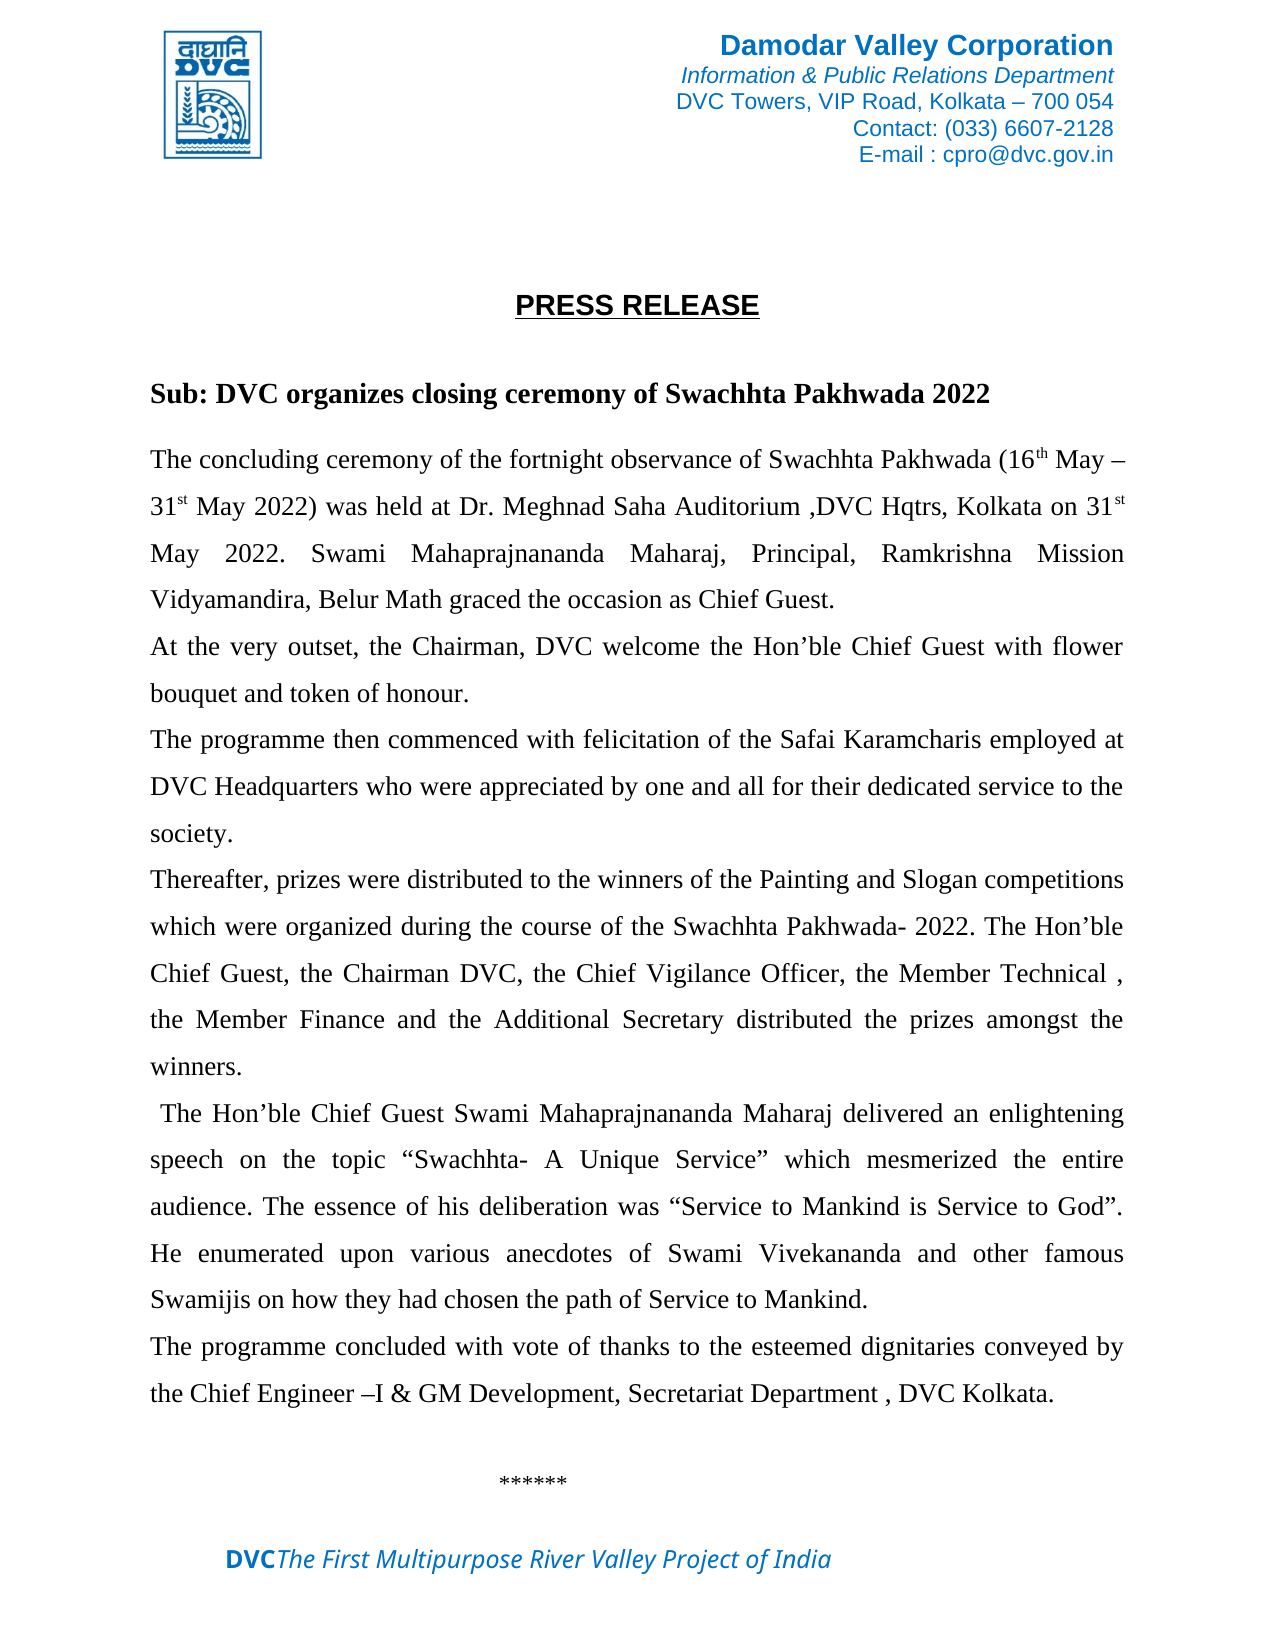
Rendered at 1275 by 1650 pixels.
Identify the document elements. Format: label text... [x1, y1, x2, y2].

text At the very outset, the Chairman, DVC welcome the Hon’ble Chief Guest with flower bouquet and token of honour. [150, 630, 1125, 708]
text PRESS RELEASE [150, 288, 1125, 322]
text The programme concluded with vote of thanks to the esteemed dignitaries conveyed by the Chief Engineer –I & GM Development, Secretariat Department , DVC Kolkata. [150, 1330, 1125, 1408]
table_header Damodar Valley Corporation Information & Public Relations Department DVC Towers, VIP Road, Kolkata – 700 054 Contact: (033) 6607-2128 E-mail : cpro@dvc.gov.in [619, 28, 1125, 228]
text ****** [150, 1470, 1125, 1497]
text Thereafter, prizes were distributed to the winners of the Painting and Slogan competitions which were organized during the course of the Swachhta Pakhwada- 2022. The Hon’ble Chief Guest, the Chairman DVC, the Chief Vigilance Officer, the Member Technical , the Member Finance and the Additional Secretary distributed the prizes amongst the winners. [150, 863, 1125, 1081]
text The programme then commenced with felicitation of the Safai Karamcharis employed at DVC Headquarters who were appreciated by one and all for their dedicated service to the society. [150, 723, 1125, 848]
text The concluding ceremony of the fortnight observance of Swachhta Pakhwada (16th May – 31st May 2022) was held at Dr. Meghnad Saha Auditorium ,DVC Hqtrs, Kolkata on 31st May 2022. Swami Mahaprajnananda Maharaj, Principal, Ramkrishna Mission Vidyamandira, Belur Math graced the occasion as Chief Guest. [150, 443, 1125, 615]
text The Hon’ble Chief Guest Swami Mahaprajnananda Maharaj delivered an enlightening speech on the topic “Swachhta- A Unique Service” which mesmerized the entire audience. The essence of his deliberation was “Service to Mankind is Service to God”. He enumerated upon various anecdotes of Swami Vivekananda and other famous Swamijis on how they had chosen the path of Service to Mankind. [150, 1097, 1125, 1315]
picture [161, 28, 264, 161]
table_header [150, 28, 619, 228]
text Sub: DVC organizes closing ceremony of Swachhta Pakhwada 2022 [150, 376, 1125, 410]
